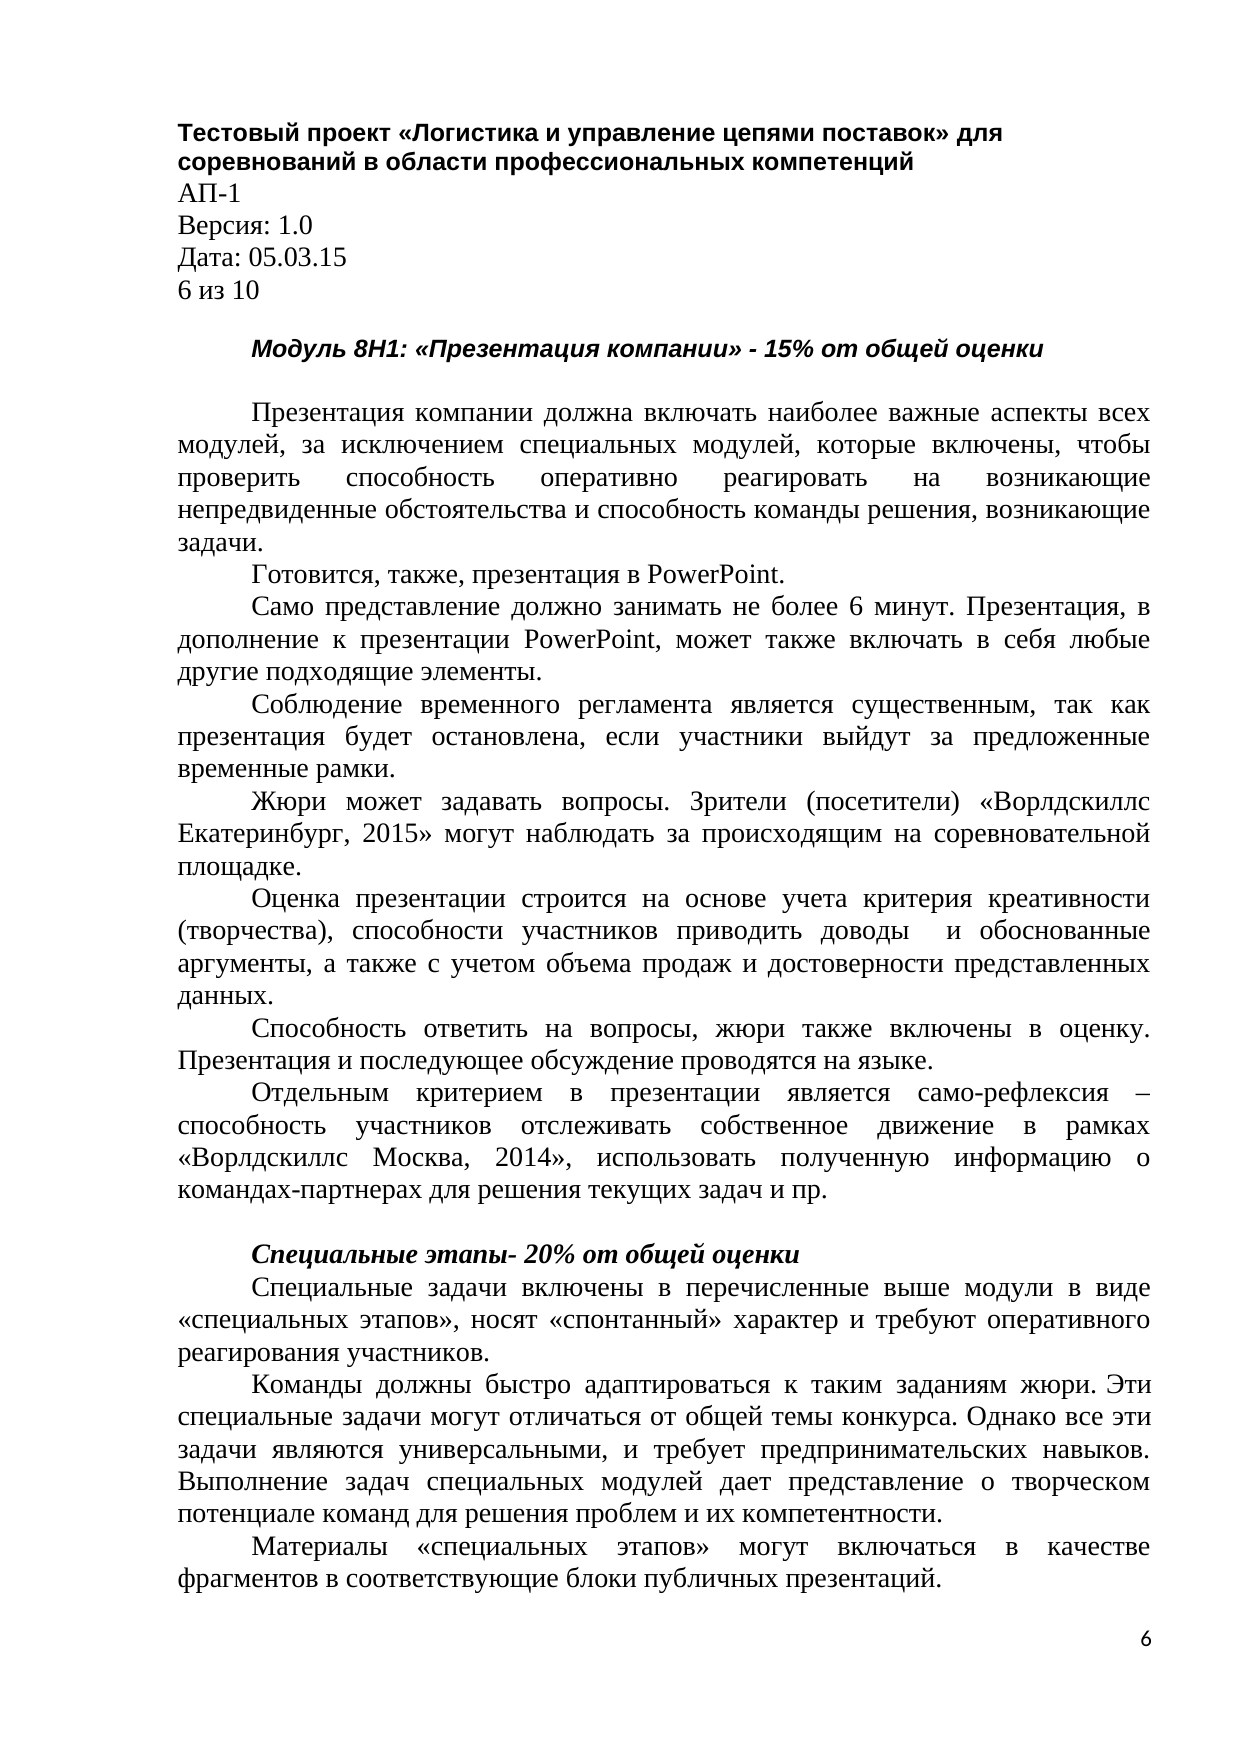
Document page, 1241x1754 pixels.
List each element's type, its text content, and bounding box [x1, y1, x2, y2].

text Дата: 05.03.15 [177, 240, 1152, 273]
text Соблюдение временного регламента является существенным, так как презентация будет остановлена, если участники выйдут за предложенные временные рамки. [177, 687, 1152, 784]
text Само представление должно занимать не более 6 минут. Презентация, в дополнение к презентации PowerPoint, может также включать в себя любые другие подходящие элементы. [177, 589, 1152, 687]
text Отдельным критерием в презентации является само-рефлексия – способность участников отслеживать собственное движение в рамках «Ворлдскиллс Москва, 2014», использовать полученную информацию о командах-партнерах для решения текущих задач и пр. [177, 1075, 1152, 1205]
text 6 из 10 [177, 273, 1152, 305]
text АП-1 [177, 176, 1152, 208]
text Команды должны быстро адаптироваться к таким заданиям жюри. Эти специальные задачи могут отличаться от общей темы конкурса. Однако все эти задачи являются универсальными, и требует предпринимательских навыков. Выполнение задач специальных модулей дает представление о творческом потенциале команд для решения проблем и их компетентности. [177, 1367, 1152, 1529]
text Специальные задачи включены в перечисленные выше модули в виде «специальных этапов», носят «спонтанный» характер и требуют оперативного реагирования участников. [177, 1270, 1152, 1367]
text Материалы «специальных этапов» могут включаться в качестве фрагментов в соответствующие блоки публичных презентаций. [177, 1529, 1152, 1594]
text Тестовый проект «Логистика и управление цепями поставок» для соревнований в области профессиональных компетенций [177, 118, 1152, 176]
text Оценка презентации строится на основе учета критерия креативности (творчества), способности участников приводить доводы и обоснованные аргументы, а также с учетом объема продаж и достоверности представленных данных. [177, 881, 1152, 1011]
text Версия: 1.0 [177, 208, 1152, 240]
text Специальные этапы- 20% от общей оценки [177, 1237, 1152, 1270]
text Презентация компании должна включать наиболее важные аспекты всех модулей, за исключением специальных модулей, которые включены, чтобы проверить способность оперативно реагировать на возникающие непредвиденные обстоятельства и способность команды решения, возникающие задачи. [177, 395, 1152, 557]
text Модуль 8H1: «Презентация компании» - 15% от общей оценки [177, 334, 1152, 363]
text Способность ответить на вопросы, жюри также включены в оценку. Презентация и последующее обсуждение проводятся на языке. [177, 1011, 1152, 1075]
text Готовится, также, презентация в PowerPoint. [177, 557, 1152, 589]
text Жюри может задавать вопросы. Зрители (посетители) «Ворлдскиллс Екатеринбург, 2015» могут наблюдать за происходящим на соревновательной площадке. [177, 784, 1152, 881]
